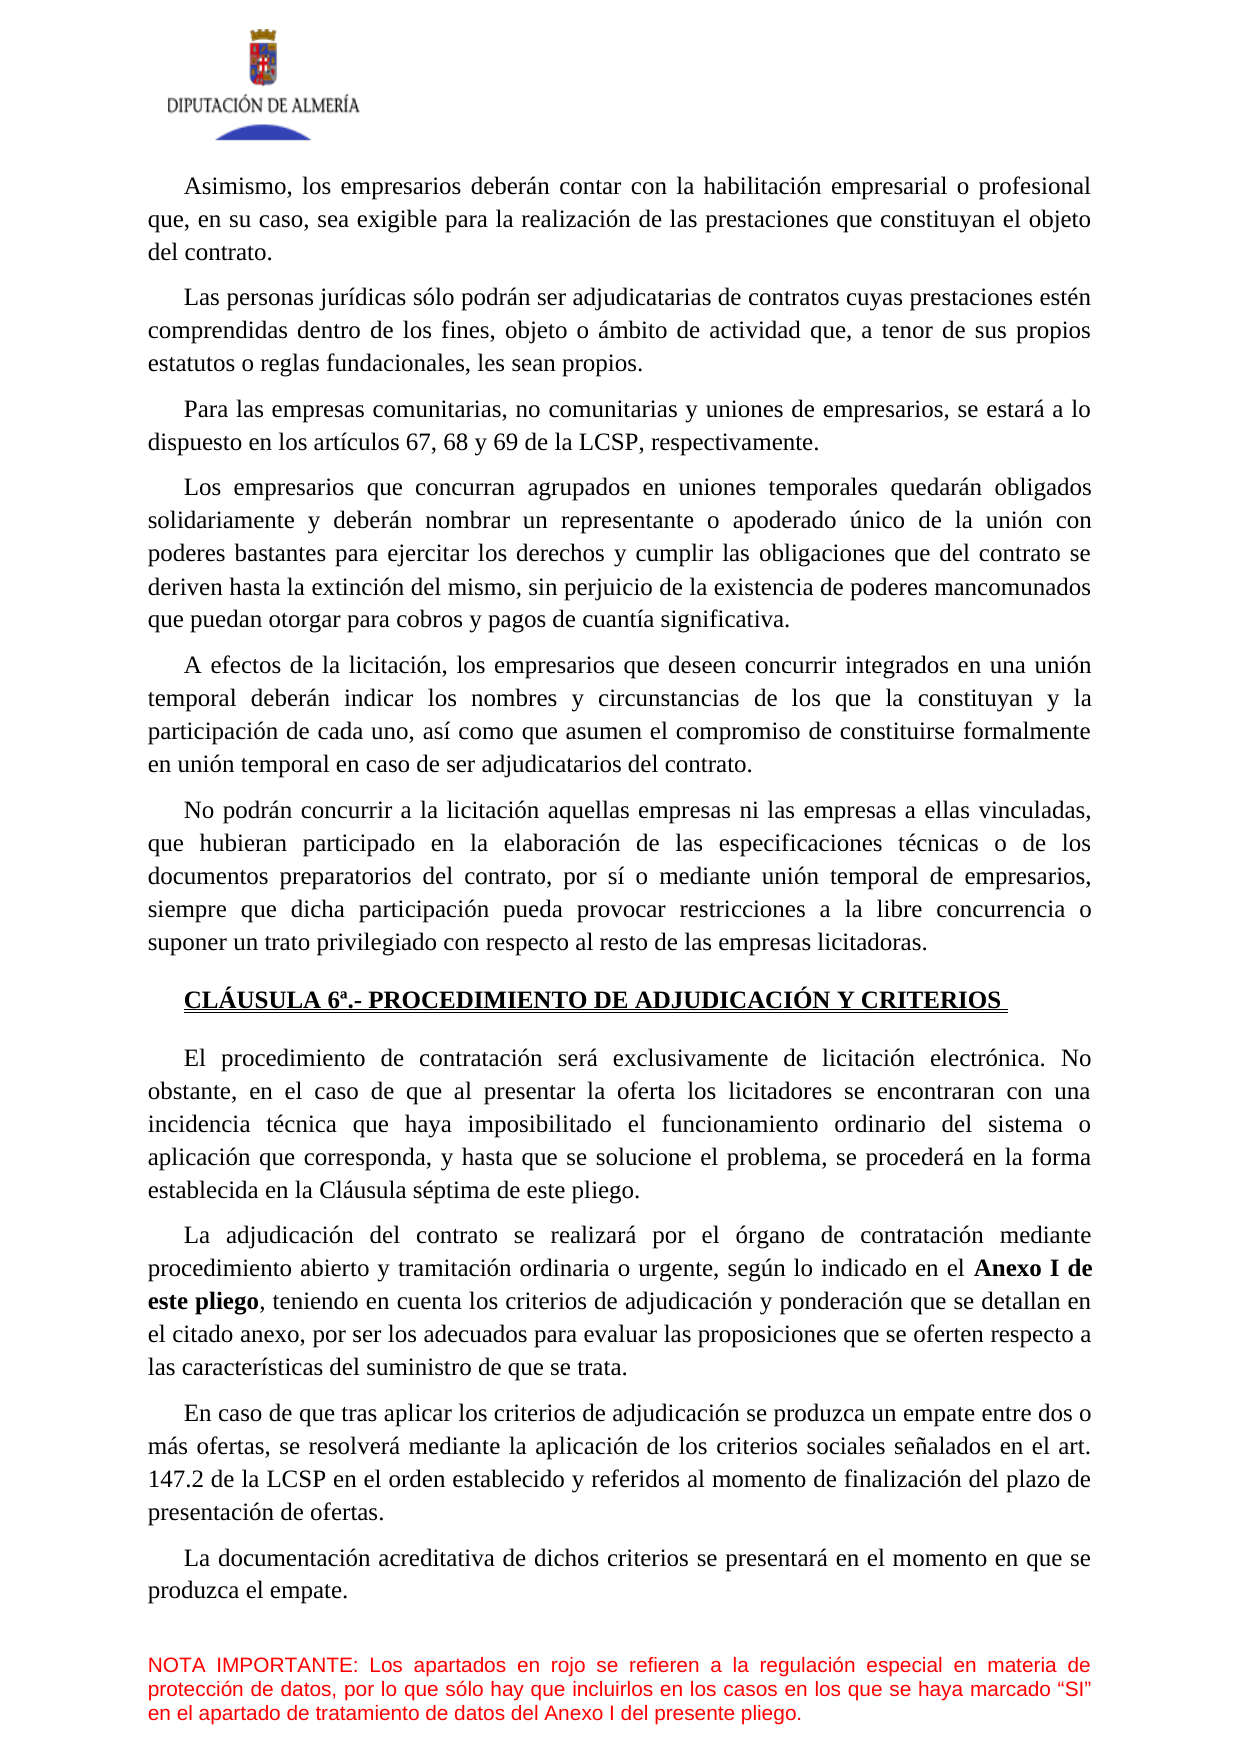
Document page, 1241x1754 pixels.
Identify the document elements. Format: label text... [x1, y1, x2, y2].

text La adjudicación del contrato se realizará por el órgano de contratación mediante procedimiento abierto y tramitación ordinaria o urgente, según lo indicado en el Anexo I de este pliego, teniendo en cuenta los criterios de adjudicación y ponderación que se detallan en el citado anexo, por ser los adecuados para evaluar las proposiciones que se oferten respecto a las características del suministro de que se trata. [148, 1220, 1092, 1381]
text La documentación acreditativa de dichos criterios se presentará en el momento en que se produzca el empate. [148, 1543, 1092, 1604]
picture [167, 29, 361, 142]
text Los empresarios que concurran agrupados en uniones temporales quedarán obligados solidariamente y deberán nombrar un representante o apoderado único de la unión con poderes bastantes para ejercitar los derechos y cumplir las obligaciones que del contrato se deriven hasta la extinción del mismo, sin perjuicio de la existencia de poderes mancomunados que puedan otorgar para cobros y pagos de cuantía significativa. [148, 472, 1092, 633]
text El procedimiento de contratación será exclusivamente de licitación electrónica. No obstante, en el caso de que al presentar la oferta los licitadores se encontraran con una incidencia técnica que haya imposibilitado el funcionamiento ordinario del sistema o aplicación que corresponda, y hasta que se solucione el problema, se procederá en la forma establecida en la Cláusula séptima de este pliego. [148, 1043, 1092, 1204]
text No podrán concurrir a la licitación aquellas empresas ni las empresas a ellas vinculadas, que hubieran participado en la elaboración de las especificaciones técnicas o de los documentos preparatorios del contrato, por sí o mediante unión temporal de empresarios, siempre que dicha participación pueda provocar restricciones a la libre concurrencia o suponer un trato privilegiado con respecto al resto de las empresas licitadoras. [148, 795, 1092, 956]
text Las personas jurídicas sólo podrán ser adjudicatarias de contratos cuyas prestaciones estén comprendidas dentro de los fines, objeto o ámbito de actividad que, a tenor de sus propios estatutos o reglas fundacionales, les sean propios. [148, 282, 1092, 377]
text A efectos de la licitación, los empresarios que deseen concurrir integrados en una unión temporal deberán indicar los nombres y circunstancias de los que la constituyan y la participación de cada uno, así como que asumen el compromiso de constituirse formalmente en unión temporal en caso de ser adjudicatarios del contrato. [148, 650, 1092, 778]
text En caso de que tras aplicar los criterios de adjudicación se produzca un empate entre dos o más ofertas, se resolverá mediante la aplicación de los criterios sociales señalados en el art. 147.2 de la LCSP en el orden establecido y referidos al momento de finalización del plazo de presentación de ofertas. [148, 1398, 1092, 1526]
text Para las empresas comunitarias, no comunitarias y uniones de empresarios, se estará a lo dispuesto en los artículos 67, 68 y 69 de la LCSP, respectivamente. [148, 394, 1092, 456]
text CLÁUSULA 6ª.- PROCEDIMIENTO DE ADJUDICACIÓN Y CRITERIOS [148, 985, 1092, 1013]
text Asimismo, los empresarios deberán contar con la habilitación empresarial o profesional que, en su caso, sea exigible para la realización de las prestaciones que constituyan el objeto del contrato. [148, 171, 1092, 266]
